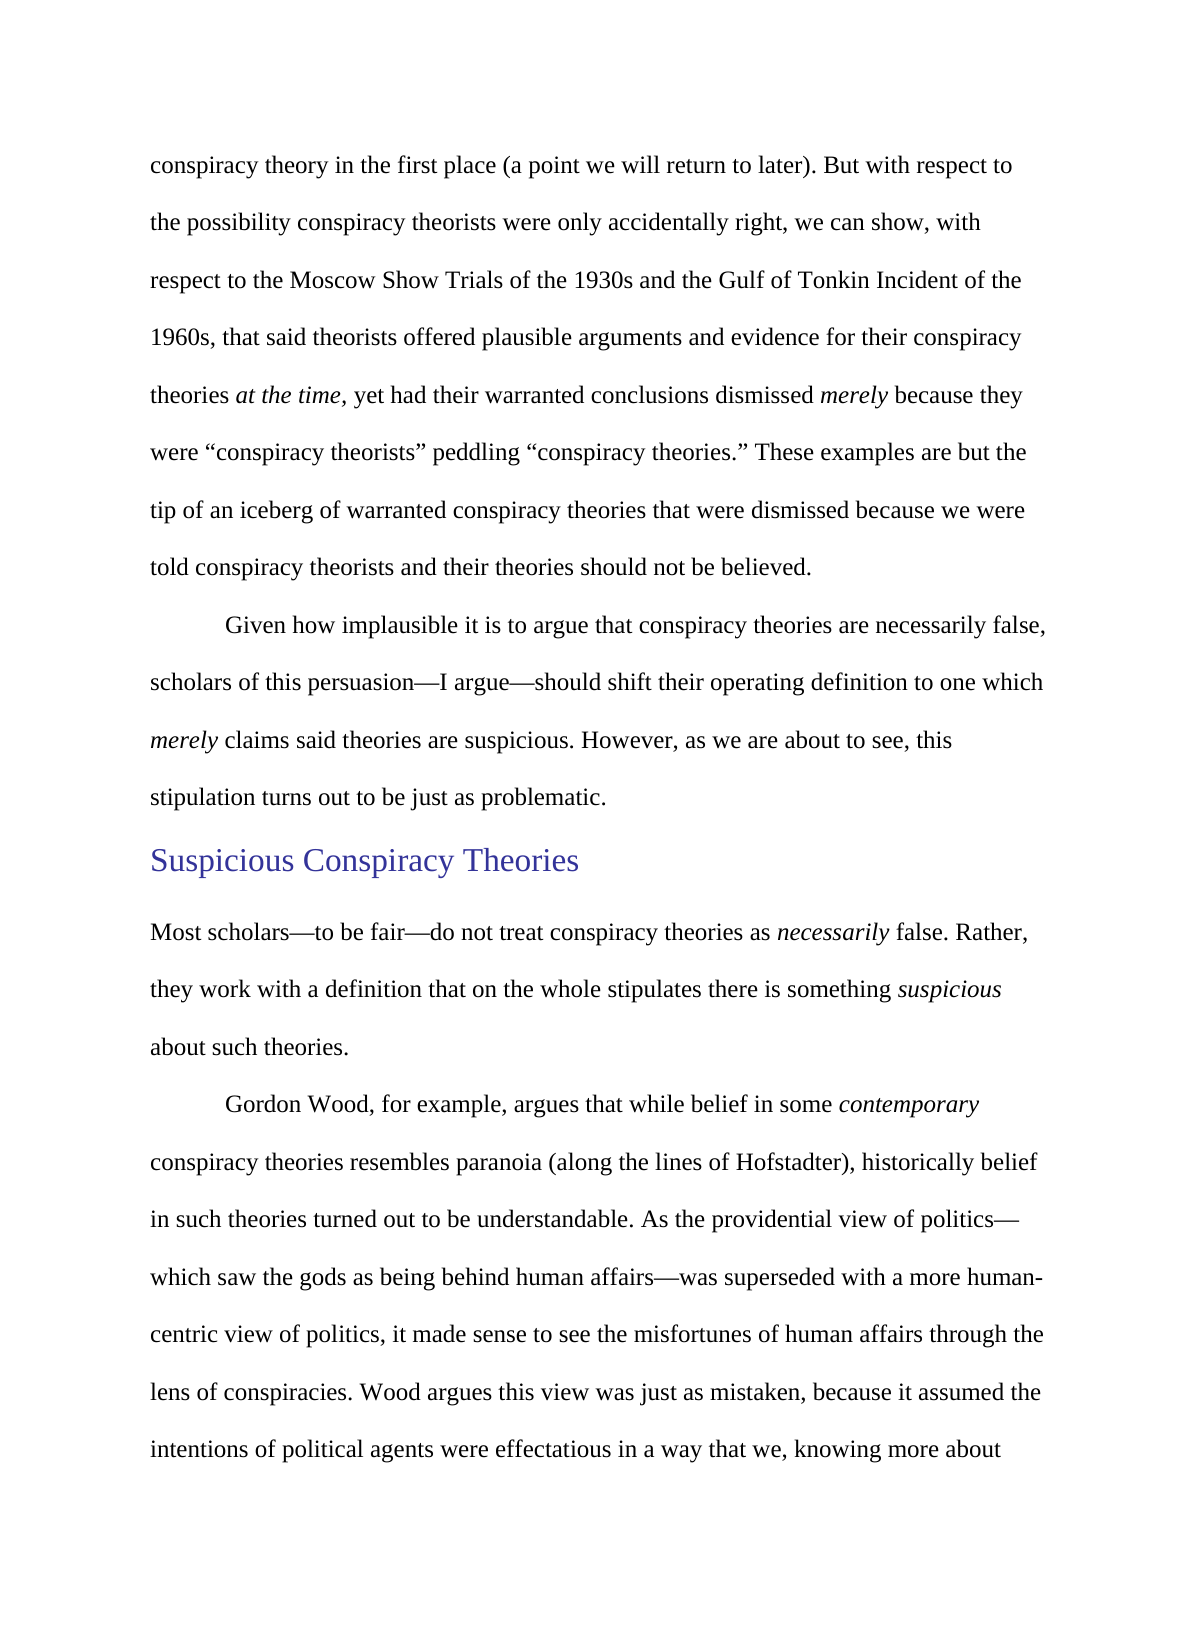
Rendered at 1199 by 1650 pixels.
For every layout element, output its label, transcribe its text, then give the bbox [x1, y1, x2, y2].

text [150, 1089, 1049, 1463]
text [150, 150, 1049, 581]
text Given how implausible it is to argue that conspiracy theories are necessarily false, scholars of this persuasion—I argue—should shift their operating definition to one which merely claims said theories are suspicious. However, as we are about to see, this stipulation turns out to be just as problematic. [150, 610, 1049, 811]
text Suspicious Conspiracy Theories [150, 840, 1049, 878]
text Most scholars—to be fair—do not treat conspiracy theories as necessarily false. Rather, they work with a definition that on the whole stipulates there is something suspicious about such theories. [150, 917, 1049, 1060]
